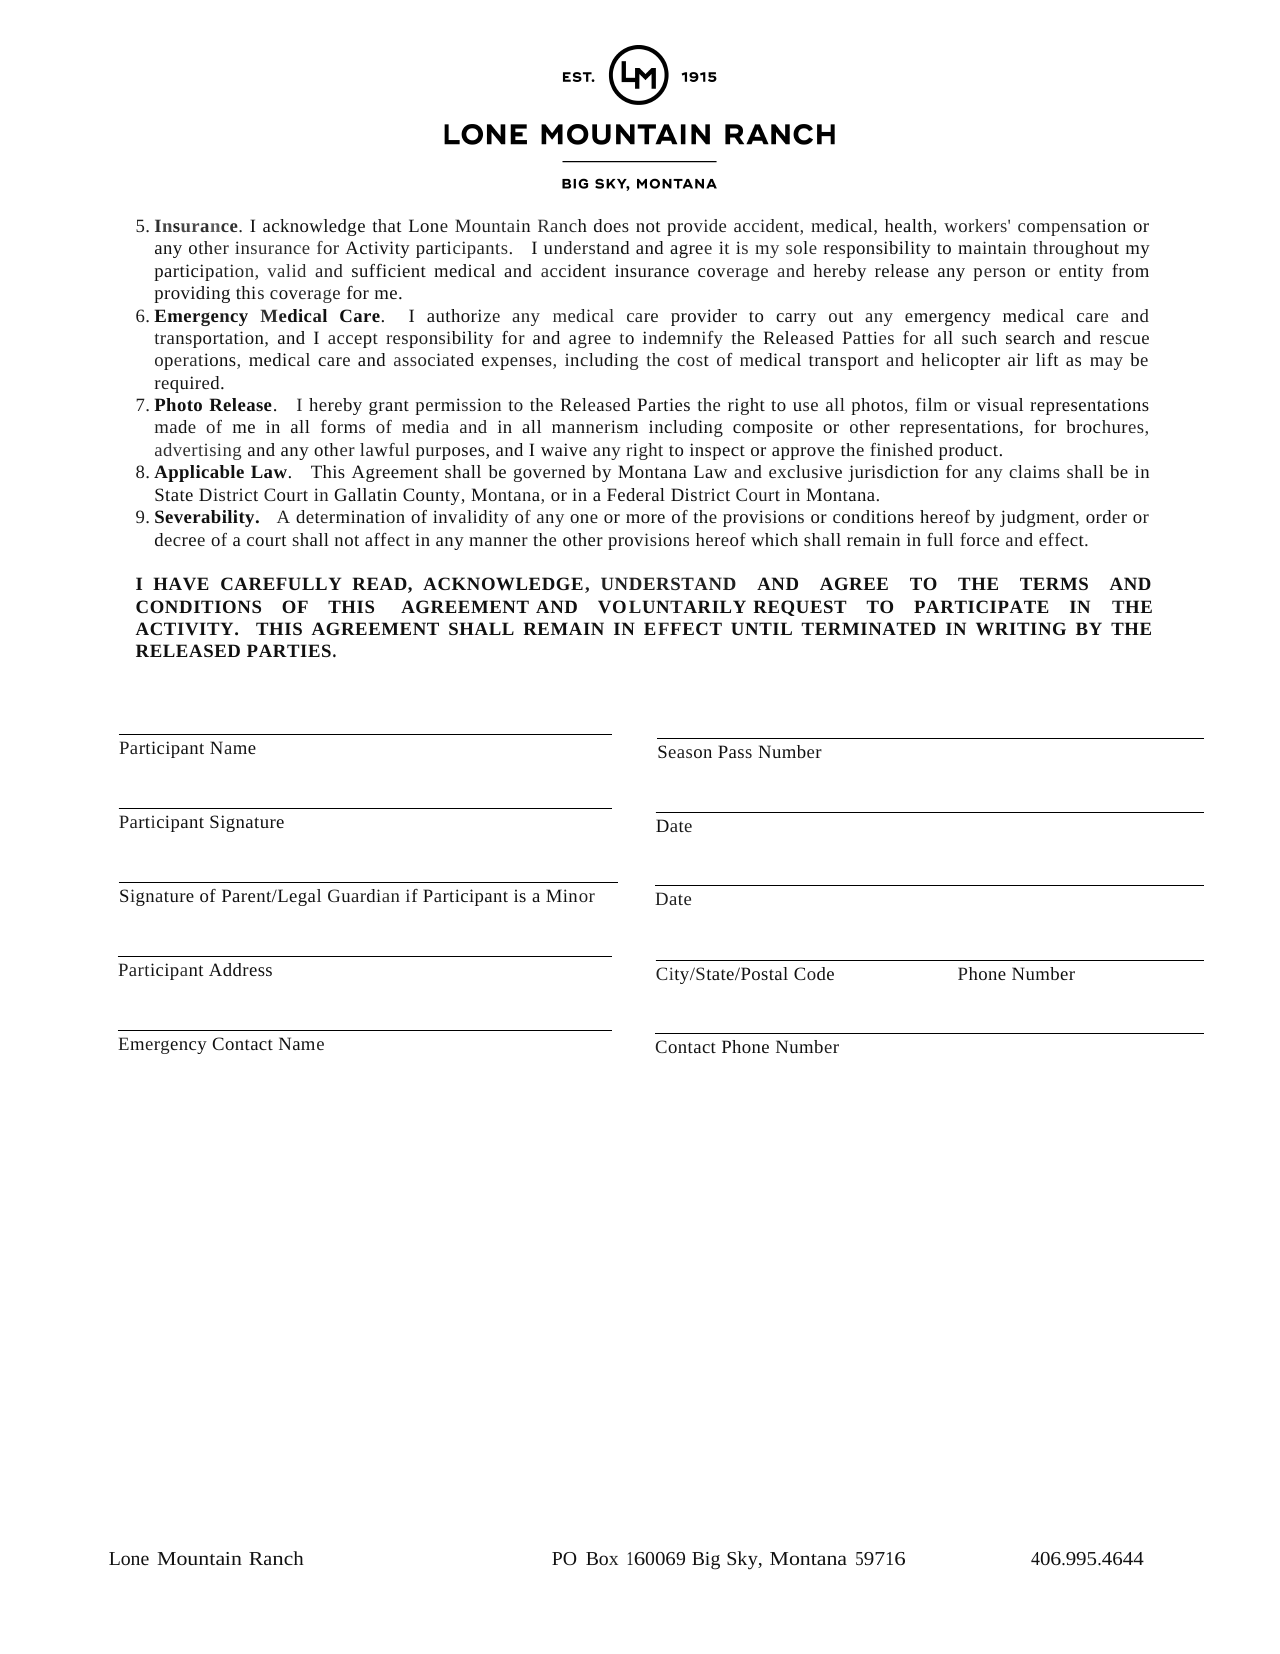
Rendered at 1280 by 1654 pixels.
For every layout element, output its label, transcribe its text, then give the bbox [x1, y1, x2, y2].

text Participant Name [119, 735, 612, 759]
text Season Pass Number [657, 739, 1204, 762]
text I HAVE CAREFULLY READ, ACKNOWLEDGE, UNDERSTAND AND AGREE TO THE TERMS AND CONDITIONS OF THIS AGREEMENT AND VOLUNTARILY REQUEST TO PARTICIPATE IN THE ACTIVITY. THIS AGREEMENT SHALL REMAIN IN EFFECT UNTIL TERMINATED IN WRITING BY THE RELEASED PARTIES. [135, 573, 1153, 662]
text Signature of Parent/Legal Guardian if Participant is a Minor [119, 883, 618, 906]
text Emergency Contact Name [118, 1031, 612, 1054]
list Insurance. I acknowledge that Lone Mountain Ranch does not provide accident, medical, health, workers' compensation or any other insurance for Activity participants. I understand and agree it is my sole responsibility to maintain throughout my participation, valid and sufficient medical and accident insurance coverage and hereby release any person or entity from providing this coverage for me. [135, 215, 1150, 304]
list Photo Release. I hereby grant permission to the Released Parties the right to use all photos, film or visual representations made of me in all forms of media and in all mannerism including composite or other representations, for brochures, advertising and any other lawful purposes, and I waive any right to inspect or approve the finished product. [135, 394, 1150, 460]
list Severability. A determination of invalidity of any one or more of the provisions or conditions hereof by judgment, order or decree of a court shall not affect in any manner the other provisions hereof which shall remain in full force and effect. [135, 506, 1150, 550]
text City/State/Postal Code Phone Number [656, 961, 1204, 984]
text Date [656, 813, 1204, 836]
list Applicable Law. This Agreement shall be governed by Montana Law and exclusive jurisdiction for any claims shall be in State District Court in Gallatin County, Montana, or in a Federal District Court in Montana. [135, 461, 1150, 505]
text Date [655, 886, 1204, 910]
picture [444, 45, 835, 191]
text Participant Address [118, 957, 612, 980]
text Participant Signature [118, 809, 612, 833]
text Contact Phone Number [655, 1034, 1204, 1058]
list Emergency Medical Care. I authorize any medical care provider to carry out any emergency medical care and transportation, and I accept responsibility for and agree to indemnify the Released Patties for all such search and rescue operations, medical care and associated expenses, including the cost of medical transport and helicopter air lift as may be required. [135, 304, 1150, 393]
